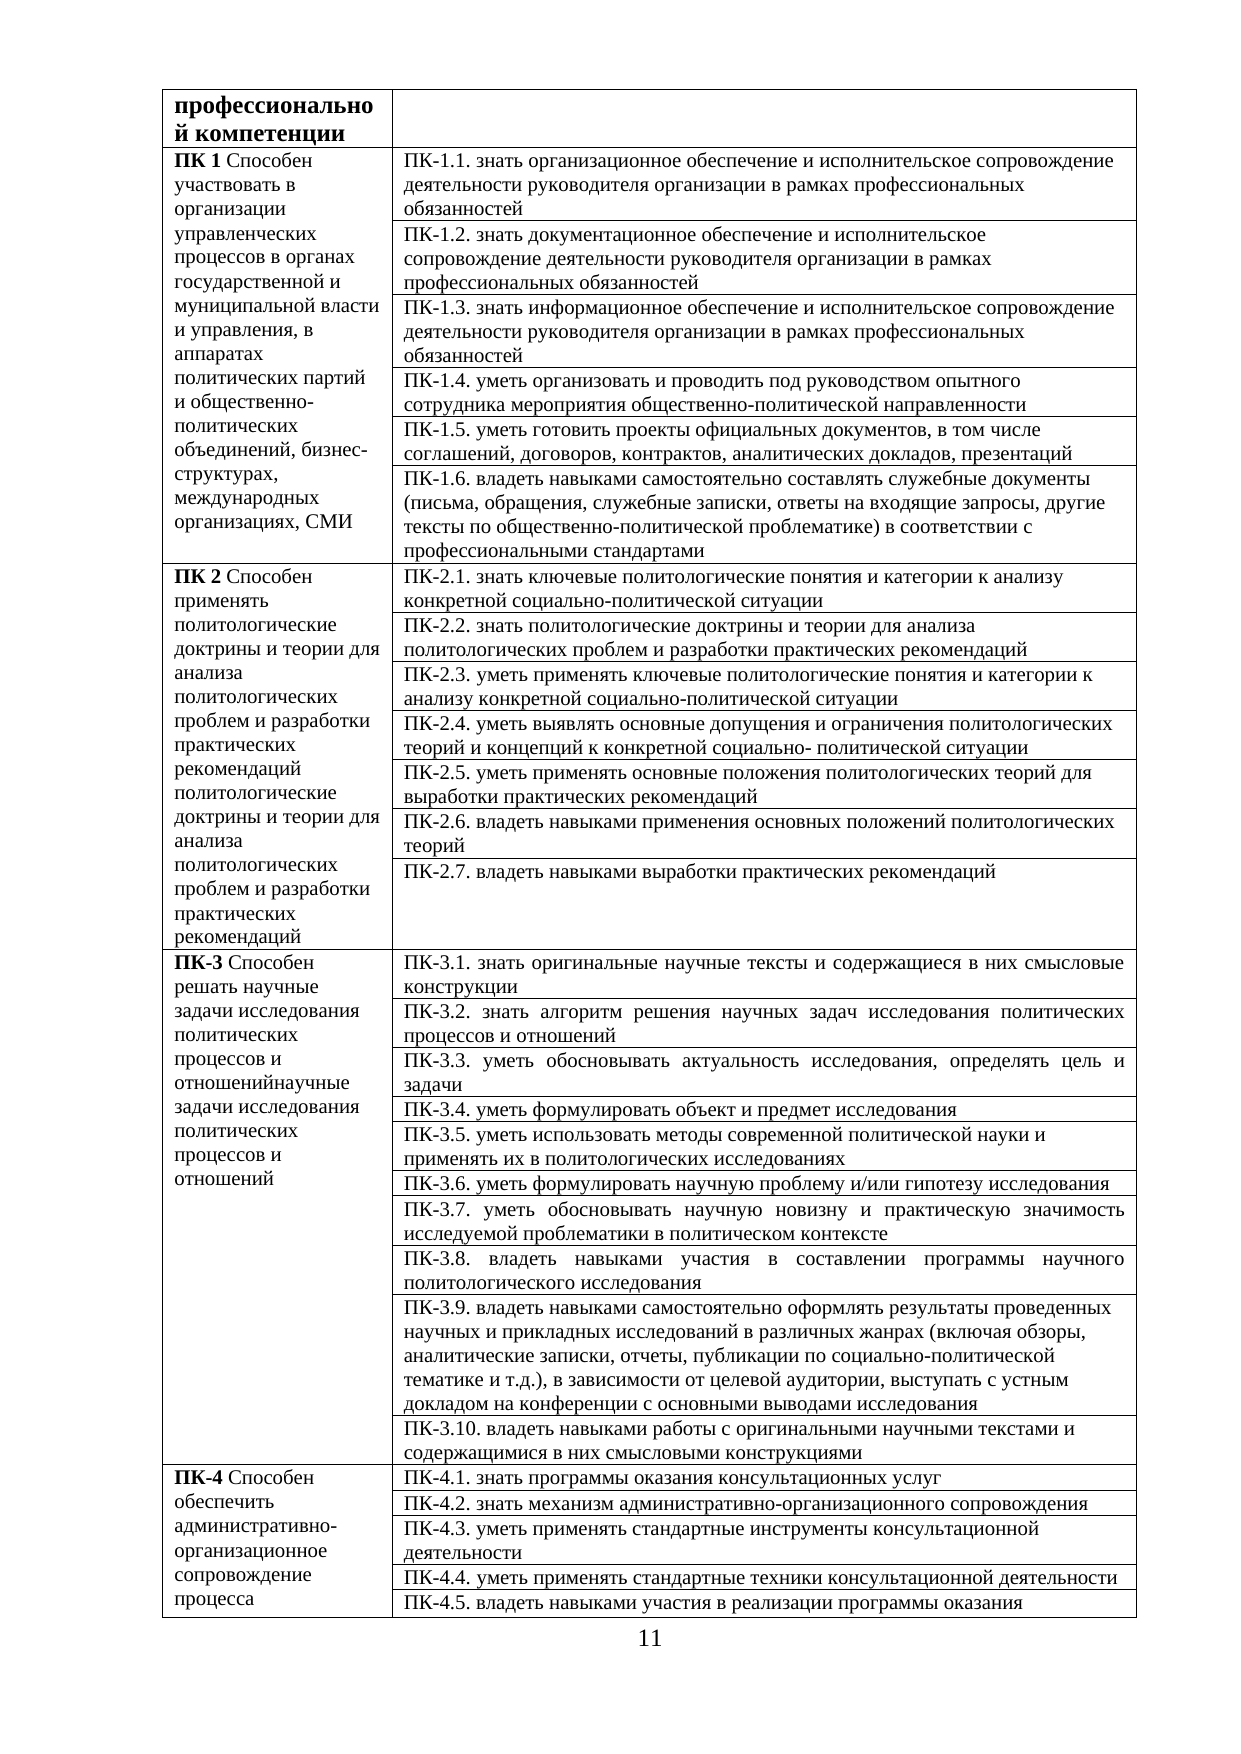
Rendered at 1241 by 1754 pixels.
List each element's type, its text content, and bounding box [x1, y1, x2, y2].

table_cell ПК-4.2. знать механизм административно-организационного сопровождения [393, 1491, 1136, 1515]
table_cell ПК-3 Способен решать научные задачи исследования политических процессов и отношенийнаучные задачи исследования политических процессов и отношений [163, 950, 392, 1464]
table_cell ПК-4.4. уметь применять стандартные техники консультационной деятельности [393, 1565, 1136, 1589]
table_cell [393, 1590, 1136, 1617]
table_cell ПК-3.7. уметь обосновывать научную новизну и практическую значимость исследуемой проблематики в политическом контексте [393, 1196, 1136, 1244]
table_cell ПК-3.10. владеть навыками работы с оригинальными научными текстами и содержащимися в них смысловыми конструкциями [393, 1416, 1136, 1464]
table_cell ПК-2.4. уметь выявлять основные допущения и ограничения политологических теорий и концепций к конкретной социально- политической ситуации [393, 711, 1136, 759]
table_cell ПК-3.6. уметь формулировать научную проблему и/или гипотезу исследования [393, 1171, 1136, 1195]
table_cell ПК-2.7. владеть навыками выработки практических рекомендаций [393, 859, 1136, 948]
table_cell ПК-1.5. уметь готовить проекты официальных документов, в том числе соглашений, договоров, контрактов, аналитических докладов, презентаций [393, 417, 1136, 465]
table_cell ПК-3.9. владеть навыками самостоятельно оформлять результаты проведенных научных и прикладных исследований в различных жанрах (включая обзоры, аналитические записки, отчеты, публикации по социально-политической тематике и т.д.), в зависимости от целевой аудитории, выступать с устным докладом на конференции с основными выводами исследования [393, 1295, 1136, 1415]
table_cell ПК 1 Способен участвовать в организации управленческих процессов в органах государственной и муниципальной власти и управления, в аппаратах политических партий и общественно-политических объединений, бизнес- структурах, международных организациях, СМИ [163, 148, 392, 562]
table_cell ПК-1.1. знать организационное обеспечение и исполнительское сопровождение деятельности руководителя организации в рамках профессиональных обязанностей [393, 148, 1136, 220]
table_cell ПК-3.8. владеть навыками участия в составлении программы научного политологического исследования [393, 1246, 1136, 1294]
table_cell ПК-3.3. уметь обосновывать актуальность исследования, определять цель и задачи [393, 1048, 1136, 1096]
table_cell ПК-4 Способен обеспечить административно- организационное сопровождение процесса консультирования политических субъектовобеспечить административно- организационное сопровождение процесса консультирования политических субъектов [163, 1465, 392, 1617]
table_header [393, 90, 1136, 147]
table_cell ПК-2.3. уметь применять ключевые политологические понятия и категории к анализу конкретной социально-политической ситуации [393, 662, 1136, 710]
table_cell ПК-1.2. знать документационное обеспечение и исполнительское сопровождение деятельности руководителя организации в рамках профессиональных обязанностей [393, 221, 1136, 294]
table_cell ПК-1.3. знать информационное обеспечение и исполнительское сопровождение деятельности руководителя организации в рамках профессиональных обязанностей [393, 295, 1136, 367]
table_cell ПК-2.1. знать ключевые политологические понятия и категории к анализу конкретной социально-политической ситуации [393, 564, 1136, 612]
table_cell ПК 2 Способен применять политологические доктрины и теории для анализа политологических проблем и разработки практических рекомендаций политологические доктрины и теории для анализа политологических проблем и разработки практических рекомендаций [163, 564, 392, 948]
table_cell ПК-3.1. знать оригинальные научные тексты и содержащиеся в них смысловые конструкции [393, 950, 1136, 998]
table_cell ПК-1.4. уметь организовать и проводить под руководством опытного сотрудника мероприятия общественно-политической направленности [393, 368, 1136, 416]
table_cell ПК-2.5. уметь применять основные положения политологических теорий для выработки практических рекомендаций [393, 760, 1136, 808]
table_cell ПК-4.1. знать программы оказания консультационных услуг [393, 1465, 1136, 1489]
table_cell ПК-2.6. владеть навыками применения основных положений политологических теорий [393, 809, 1136, 857]
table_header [163, 90, 392, 147]
table_cell ПК-3.5. уметь использовать методы современной политической науки и применять их в политологических исследованиях [393, 1122, 1136, 1170]
table_cell ПК-3.2. знать алгоритм решения научных задач исследования политических процессов и отношений [393, 999, 1136, 1047]
table_cell ПК-2.2. знать политологические доктрины и теории для анализа политологических проблем и разработки практических рекомендаций [393, 613, 1136, 661]
table_cell ПК-3.4. уметь формулировать объект и предмет исследования [393, 1097, 1136, 1121]
table_cell ПК-1.6. владеть навыками самостоятельно составлять служебные документы (письма, обращения, служебные записки, ответы на входящие запросы, другие тексты по общественно-политической проблематике) в соответствии с профессиональными стандартами [393, 466, 1136, 562]
table_cell ПК-4.3. уметь применять стандартные инструменты консультационной деятельности [393, 1516, 1136, 1564]
